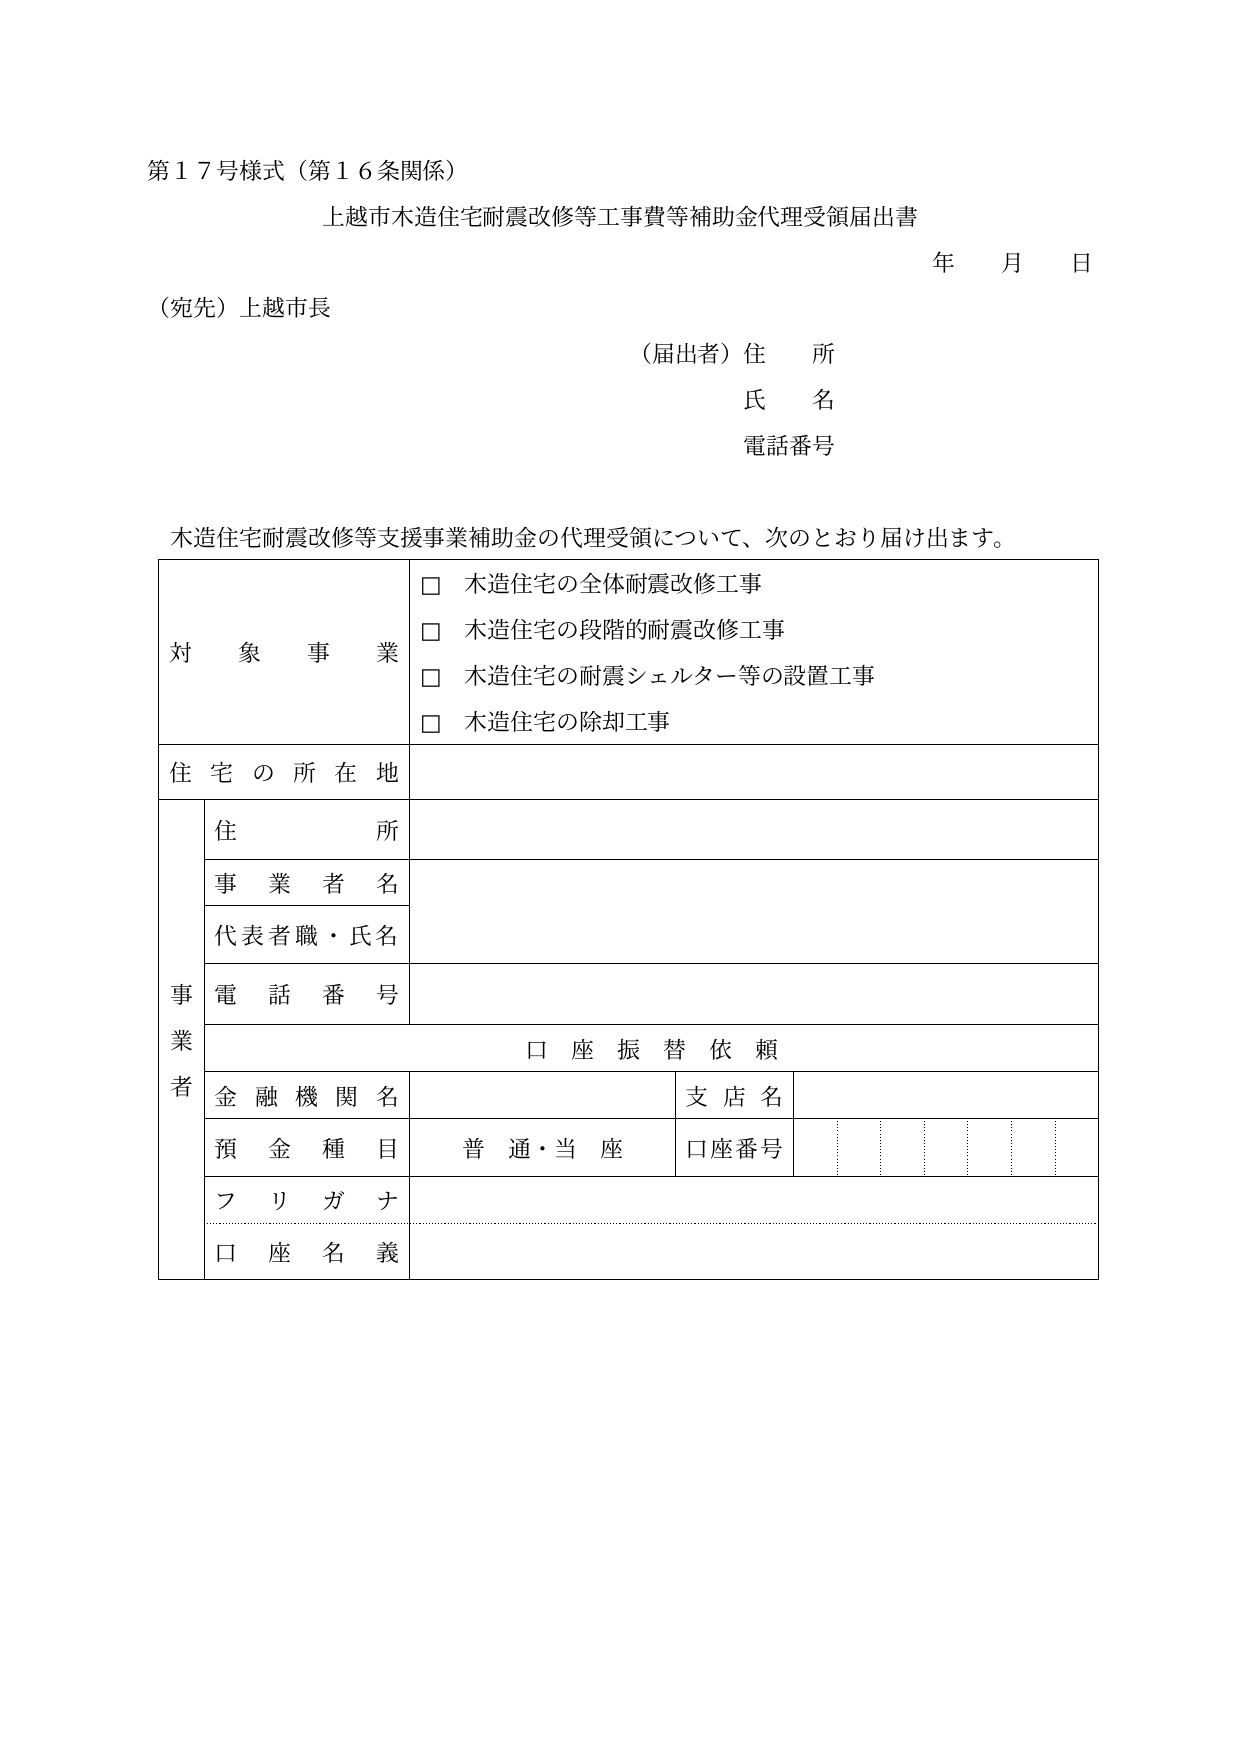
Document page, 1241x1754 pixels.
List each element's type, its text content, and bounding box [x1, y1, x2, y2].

text 年 月 日 [148, 238, 1092, 284]
table_cell [794, 1072, 1098, 1118]
table_cell 住所 [205, 800, 409, 858]
table_cell 口座名義 [205, 1223, 409, 1279]
text 第１７号様式（第１６条関係） [148, 147, 1092, 192]
table_cell 金融機関名 [205, 1072, 409, 1118]
table_cell 支店名 [676, 1072, 793, 1118]
table_cell 口座番号 [676, 1119, 793, 1176]
table_cell 預金種目 [205, 1119, 409, 1176]
table_cell [881, 1119, 924, 1176]
table_header □ 木造住宅の全体耐震改修工事 □ 木造住宅の段階的耐震改修工事 □ 木造住宅の耐震シェルター等の設置工事 □ 木造住宅の除却工事 [410, 560, 1098, 743]
table_cell フリガナ [205, 1177, 409, 1223]
table_cell [794, 1119, 837, 1176]
text （宛先）上越市長 [148, 284, 1092, 330]
table_cell 普 通・当 座 [410, 1119, 675, 1176]
text 上越市木造住宅耐震改修等工事費等補助金代理受領届出書 [148, 192, 1092, 238]
table_cell [410, 964, 1098, 1024]
table_cell 事業者 [159, 800, 204, 1279]
table_cell [837, 1119, 881, 1176]
text 氏 名 [148, 376, 1092, 422]
text （届出者）住 所 [148, 330, 1092, 376]
table_cell 口 座 振 替 依 頼 [205, 1025, 1098, 1071]
table_cell [410, 1072, 675, 1118]
text 木造住宅耐震改修等支援事業補助金の代理受領について、次のとおり届け出ます。 [148, 513, 1092, 559]
table_cell [1011, 1119, 1055, 1176]
table_cell 電話番号 [205, 964, 409, 1024]
table_cell [410, 1223, 1098, 1279]
table_cell [968, 1119, 1011, 1176]
table_cell [1055, 1119, 1098, 1176]
table_cell 代表者職・氏名 [205, 906, 409, 963]
table_cell [924, 1119, 968, 1176]
table_cell [410, 745, 1098, 799]
table_cell 事業者名 [205, 860, 409, 905]
table_cell [410, 1177, 1098, 1223]
table_cell [410, 860, 1098, 963]
table_cell [410, 800, 1098, 858]
table_cell 住宅の所在地 [159, 745, 409, 799]
text 電話番号 [148, 422, 1092, 467]
table_header 対象事業 [159, 560, 409, 743]
